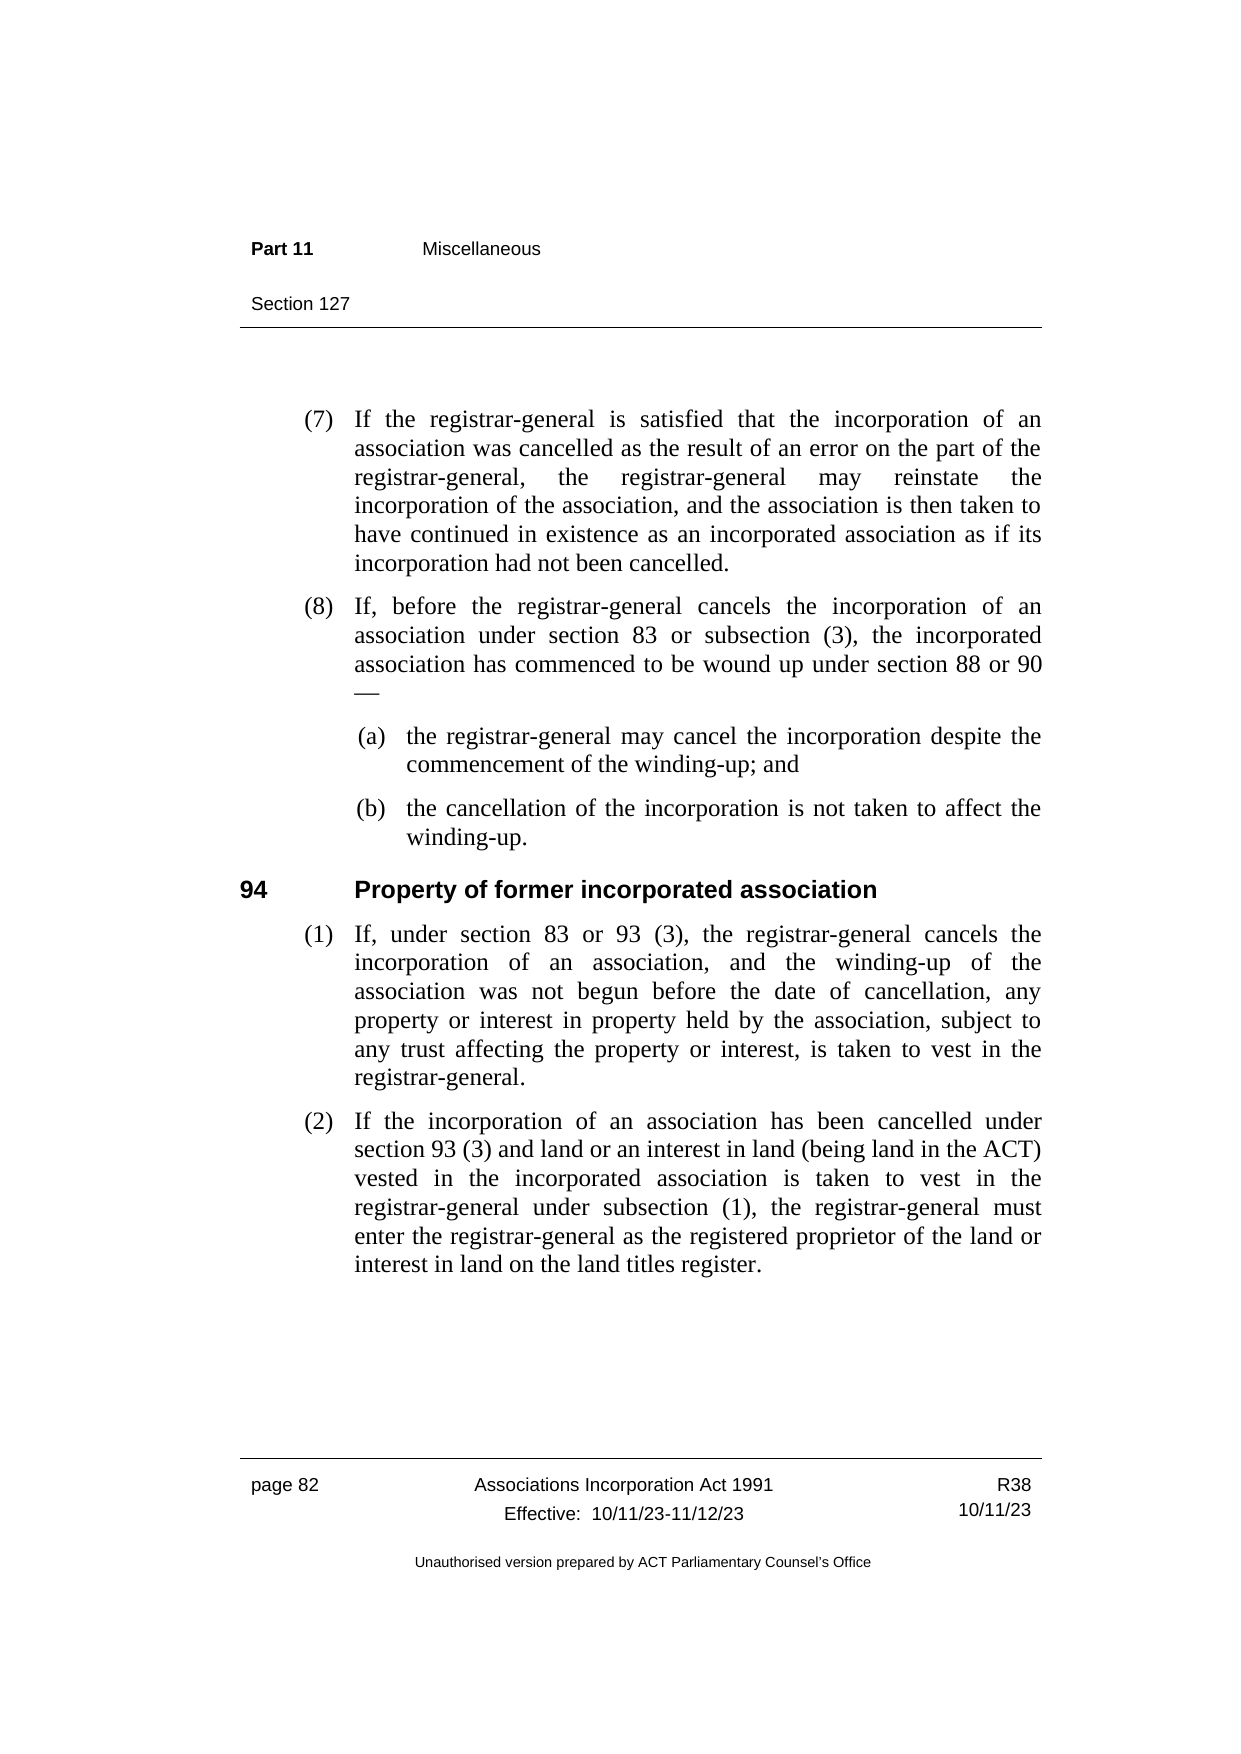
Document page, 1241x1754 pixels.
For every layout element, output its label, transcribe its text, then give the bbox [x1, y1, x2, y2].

text (7) If the registrar-general is satisfied that the incorporation of an association was cancelled as the result of an error on the part of the registrar-general, the registrar-general may reinstate the incorporation of the association, and the association is then taken to have continued in existence as an incorporated association as if its incorporation had not been cancelled. [239, 404, 1042, 577]
text (2) If the incorporation of an association has been cancelled under section 93 (3) and land or an interest in land (being land in the ACT) vested in the incorporated association is taken to vest in the registrar-general under subsection (1), the registrar-general must enter the registrar-general as the registered proprietor of the land or interest in land on the land titles register. [239, 1106, 1042, 1278]
text (a) the registrar-general may cancel the incorporation despite the commencement of the winding-up; and [239, 721, 1042, 778]
text (b) the cancellation of the incorporation is not taken to affect the winding-up. [239, 793, 1042, 850]
text (1) If, under section 83 or 93 (3), the registrar-general cancels the incorporation of an association, and the winding-up of the association was not begun before the date of cancellation, any property or interest in property held by the association, subject to any trust affecting the property or interest, is taken to vest in the registrar-general. [239, 919, 1042, 1091]
text 94 Property of former incorporated association [239, 875, 1042, 904]
text (8) If, before the registrar-general cancels the incorporation of an association under section 83 or subsection (3), the incorporated association has commenced to be wound up under section 88 or 90— [239, 591, 1042, 706]
